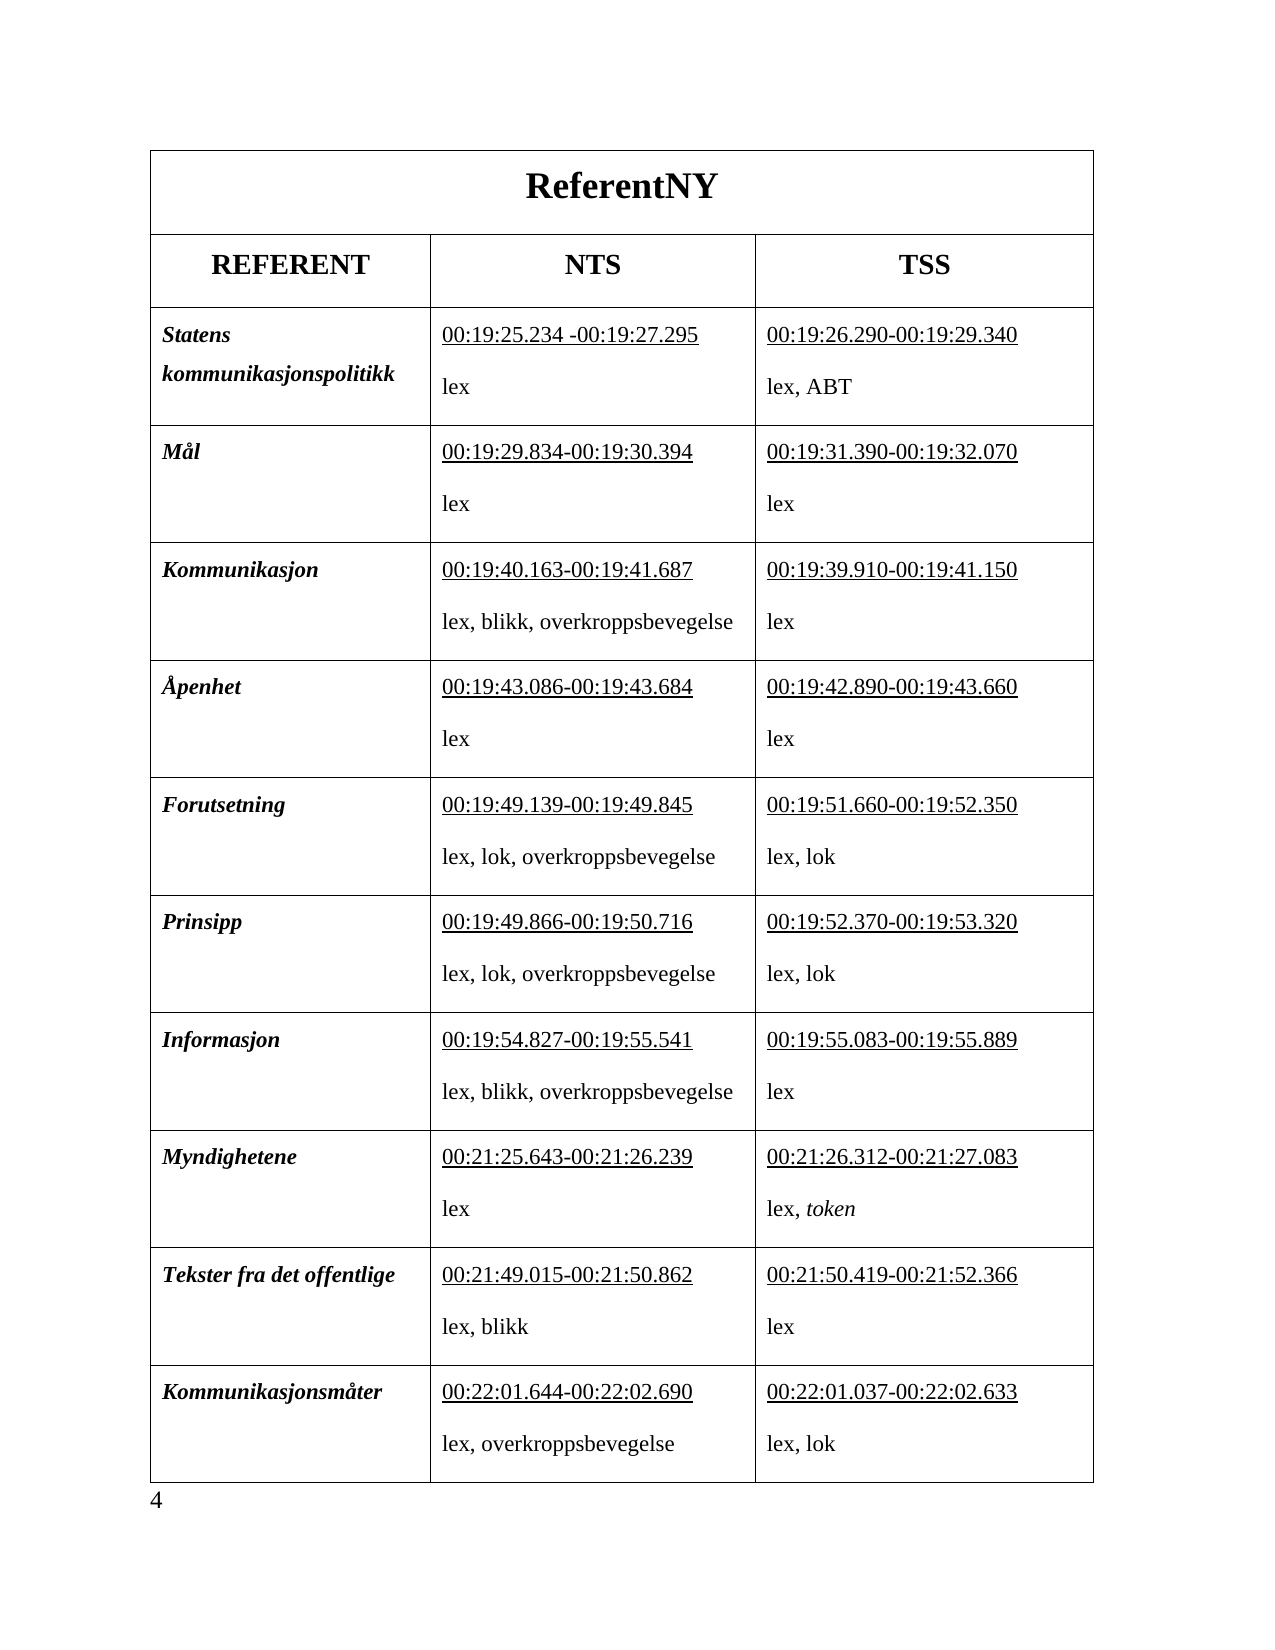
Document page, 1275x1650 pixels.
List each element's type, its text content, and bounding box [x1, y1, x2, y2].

table_cell 00:21:26.312-00:21:27.083 lex, token [756, 1131, 1093, 1247]
table_cell TSS [756, 235, 1093, 307]
table_cell 00:19:40.163-00:19:41.687 lex, blikk, overkroppsbevegelse [431, 543, 755, 660]
table_cell Statens kommunikasjonspolitikk [151, 308, 430, 425]
table_cell 00:19:54.827-00:19:55.541 lex, blikk, overkroppsbevegelse [431, 1013, 755, 1130]
table_cell Tekster fra det offentlige [151, 1248, 430, 1365]
table_cell 00:19:51.660-00:19:52.350 lex, lok [756, 778, 1093, 895]
table_cell 00:19:55.083-00:19:55.889 lex [756, 1013, 1093, 1130]
table_cell Mål [151, 426, 430, 542]
table_cell 00:19:49.866-00:19:50.716 lex, lok, overkroppsbevegelse [431, 896, 755, 1012]
table_cell 00:19:25.234 -00:19:27.295 lex [431, 308, 755, 425]
table_header ReferentNY [151, 151, 1093, 233]
table_cell Kommunikasjon [151, 543, 430, 660]
table_cell Kommunikasjonsmåter [151, 1366, 430, 1482]
table_cell 00:22:01.644-00:22:02.690 lex, overkroppsbevegelse [431, 1366, 755, 1482]
table_cell 00:19:52.370-00:19:53.320 lex, lok [756, 896, 1093, 1012]
table_cell 00:21:50.419-00:21:52.366 lex [756, 1248, 1093, 1365]
table_cell 00:19:42.890-00:19:43.660 lex [756, 661, 1093, 777]
table_cell Forutsetning [151, 778, 430, 895]
table_cell Åpenhet [151, 661, 430, 777]
table_cell REFERENT [151, 235, 430, 307]
table_cell Prinsipp [151, 896, 430, 1012]
table_cell 00:19:31.390-00:19:32.070 lex [756, 426, 1093, 542]
table_cell 00:21:25.643-00:21:26.239 lex [431, 1131, 755, 1247]
table_cell Informasjon [151, 1013, 430, 1130]
table_cell 00:19:39.910-00:19:41.150 lex [756, 543, 1093, 660]
table_cell Myndighetene [151, 1131, 430, 1247]
table_cell 00:19:49.139-00:19:49.845 lex, lok, overkroppsbevegelse [431, 778, 755, 895]
table_cell 00:19:29.834-00:19:30.394 lex [431, 426, 755, 542]
table_cell NTS [431, 235, 755, 307]
table_cell 00:19:43.086-00:19:43.684 lex [431, 661, 755, 777]
table_cell 00:22:01.037-00:22:02.633 lex, lok [756, 1366, 1093, 1482]
table_cell 00:19:26.290-00:19:29.340 lex, ABT [756, 308, 1093, 425]
table_cell 00:21:49.015-00:21:50.862 lex, blikk [431, 1248, 755, 1365]
